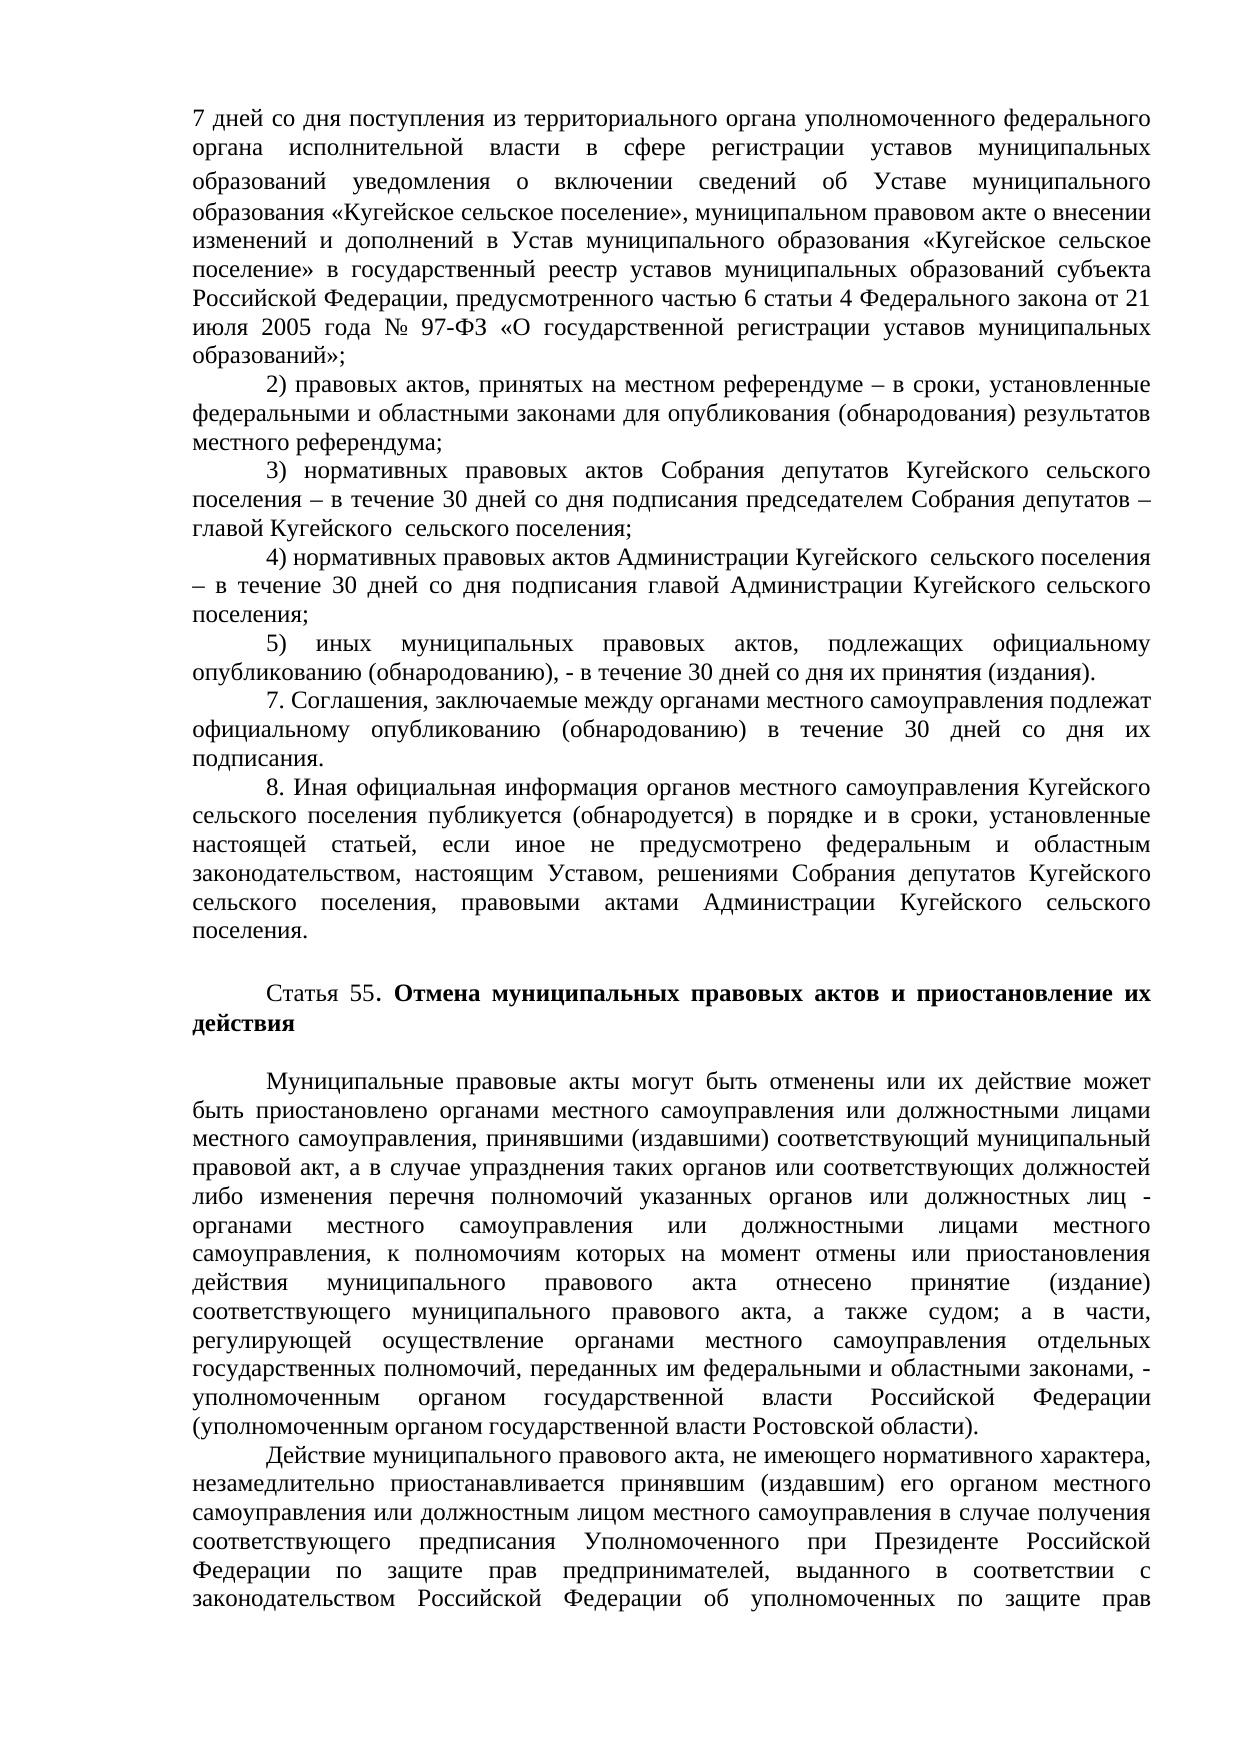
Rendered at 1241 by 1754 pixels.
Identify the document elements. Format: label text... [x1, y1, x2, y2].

text Статья 55. Отмена муниципальных правовых актов и приостановление их действия [192, 973, 1152, 1037]
text 4) нормативных правовых актов Администрации Кугейского сельского поселения – в течение 30 дней со дня подписания главой Администрации Кугейского сельского поселения; [192, 542, 1152, 628]
text 2) правовых актов, принятых на местном референдуме – в сроки, установленные федеральными и областными законами для опубликования (обнародования) результатов местного референдума; [192, 369, 1152, 455]
text 8. Иная официальная информация органов местного самоуправления Кугейского сельского поселения публикуется (обнародуется) в порядке и в сроки, установленные настоящей статьей, если иное не предусмотрено федеральным и областным законодательством, настоящим Уставом, решениями Собрания депутатов Кугейского сельского поселения, правовыми актами Администрации Кугейского сельского поселения. [192, 772, 1152, 944]
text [192, 103, 1152, 369]
text 5) иных муниципальных правовых актов, подлежащих официальному опубликованию (обнародованию), - в течение 30 дней со дня их принятия (издания). [192, 628, 1152, 685]
text Муниципальные правовые акты могут быть отменены или их действие может быть приостановлено органами местного самоуправления или должностными лицами местного самоуправления, принявшими (издавшими) соответствующий муниципальный правовой акт, а в случае упразднения таких органов или соответствующих должностей либо изменения перечня полномочий указанных органов или должностных лиц - органами местного самоуправления или должностными лицами местного самоуправления, к полномочиям которых на момент отмены или приостановления действия муниципального правового акта отнесено принятие (издание) соответствующего муниципального правового акта, а также судом; а в части, регулирующей осуществление органами местного самоуправления отдельных государственных полномочий, переданных им федеральными и областными законами, - уполномоченным органом государственной власти Российской Федерации (уполномоченным органом государственной власти Ростовской области). [192, 1066, 1152, 1440]
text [192, 1440, 1152, 1612]
text 7. Соглашения, заключаемые между органами местного самоуправления подлежат официальному опубликованию (обнародованию) в течение 30 дней со дня их подписания. [192, 685, 1152, 772]
text 3) нормативных правовых актов Собрания депутатов Кугейского сельского поселения – в течение 30 дней со дня подписания председателем Собрания депутатов – главой Кугейского сельского поселения; [192, 455, 1152, 542]
